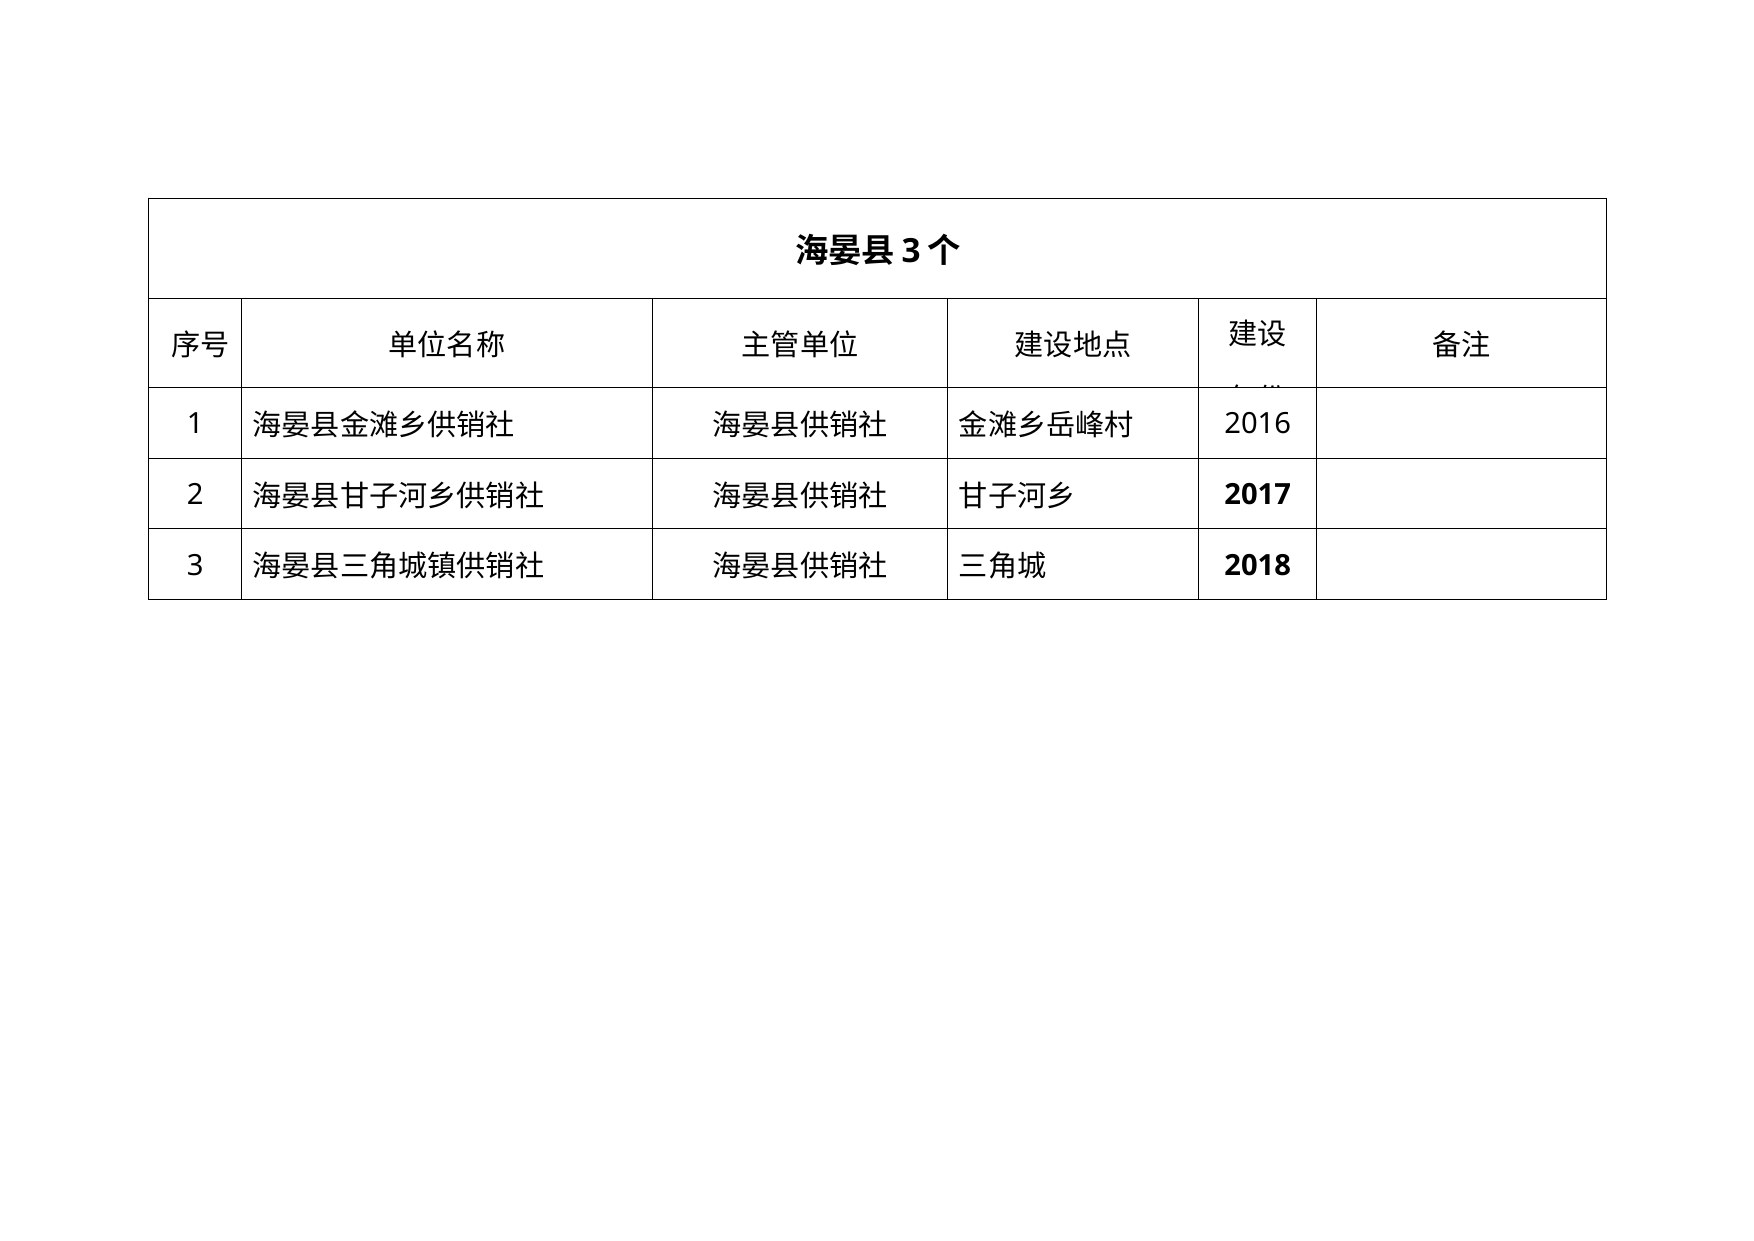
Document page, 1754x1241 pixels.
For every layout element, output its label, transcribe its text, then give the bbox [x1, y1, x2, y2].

table_cell 1 [149, 388, 241, 457]
table_cell 海晏县供销社 [653, 529, 947, 599]
table_header 海晏县3个 [149, 199, 1606, 298]
table_cell 海晏县金滩乡供销社 [242, 388, 652, 457]
table_cell 序号 [149, 299, 241, 387]
table_cell 海晏县供销社 [653, 388, 947, 457]
table_cell 三角城 [948, 529, 1198, 599]
table_cell 3 [149, 529, 241, 599]
table_cell [1317, 459, 1606, 528]
table_cell 2 [149, 459, 241, 528]
table_cell 备注 [1317, 299, 1606, 387]
table_cell 单位名称 [242, 299, 652, 387]
table_cell 2017 [1199, 459, 1316, 528]
table_cell 2018 [1199, 529, 1316, 599]
table_cell 2016 [1199, 388, 1316, 457]
table_cell [1317, 388, 1606, 457]
table_cell 甘子河乡 [948, 459, 1198, 528]
table_cell 海晏县甘子河乡供销社 [242, 459, 652, 528]
table_cell 建设 年份 [1199, 299, 1316, 387]
table_cell 主管单位 [653, 299, 947, 387]
table_cell 金滩乡岳峰村 [948, 388, 1198, 457]
table_cell 海晏县三角城镇供销社 [242, 529, 652, 599]
table_cell 海晏县供销社 [653, 459, 947, 528]
table_cell 建设地点 [948, 299, 1198, 387]
table_cell [1317, 529, 1606, 599]
